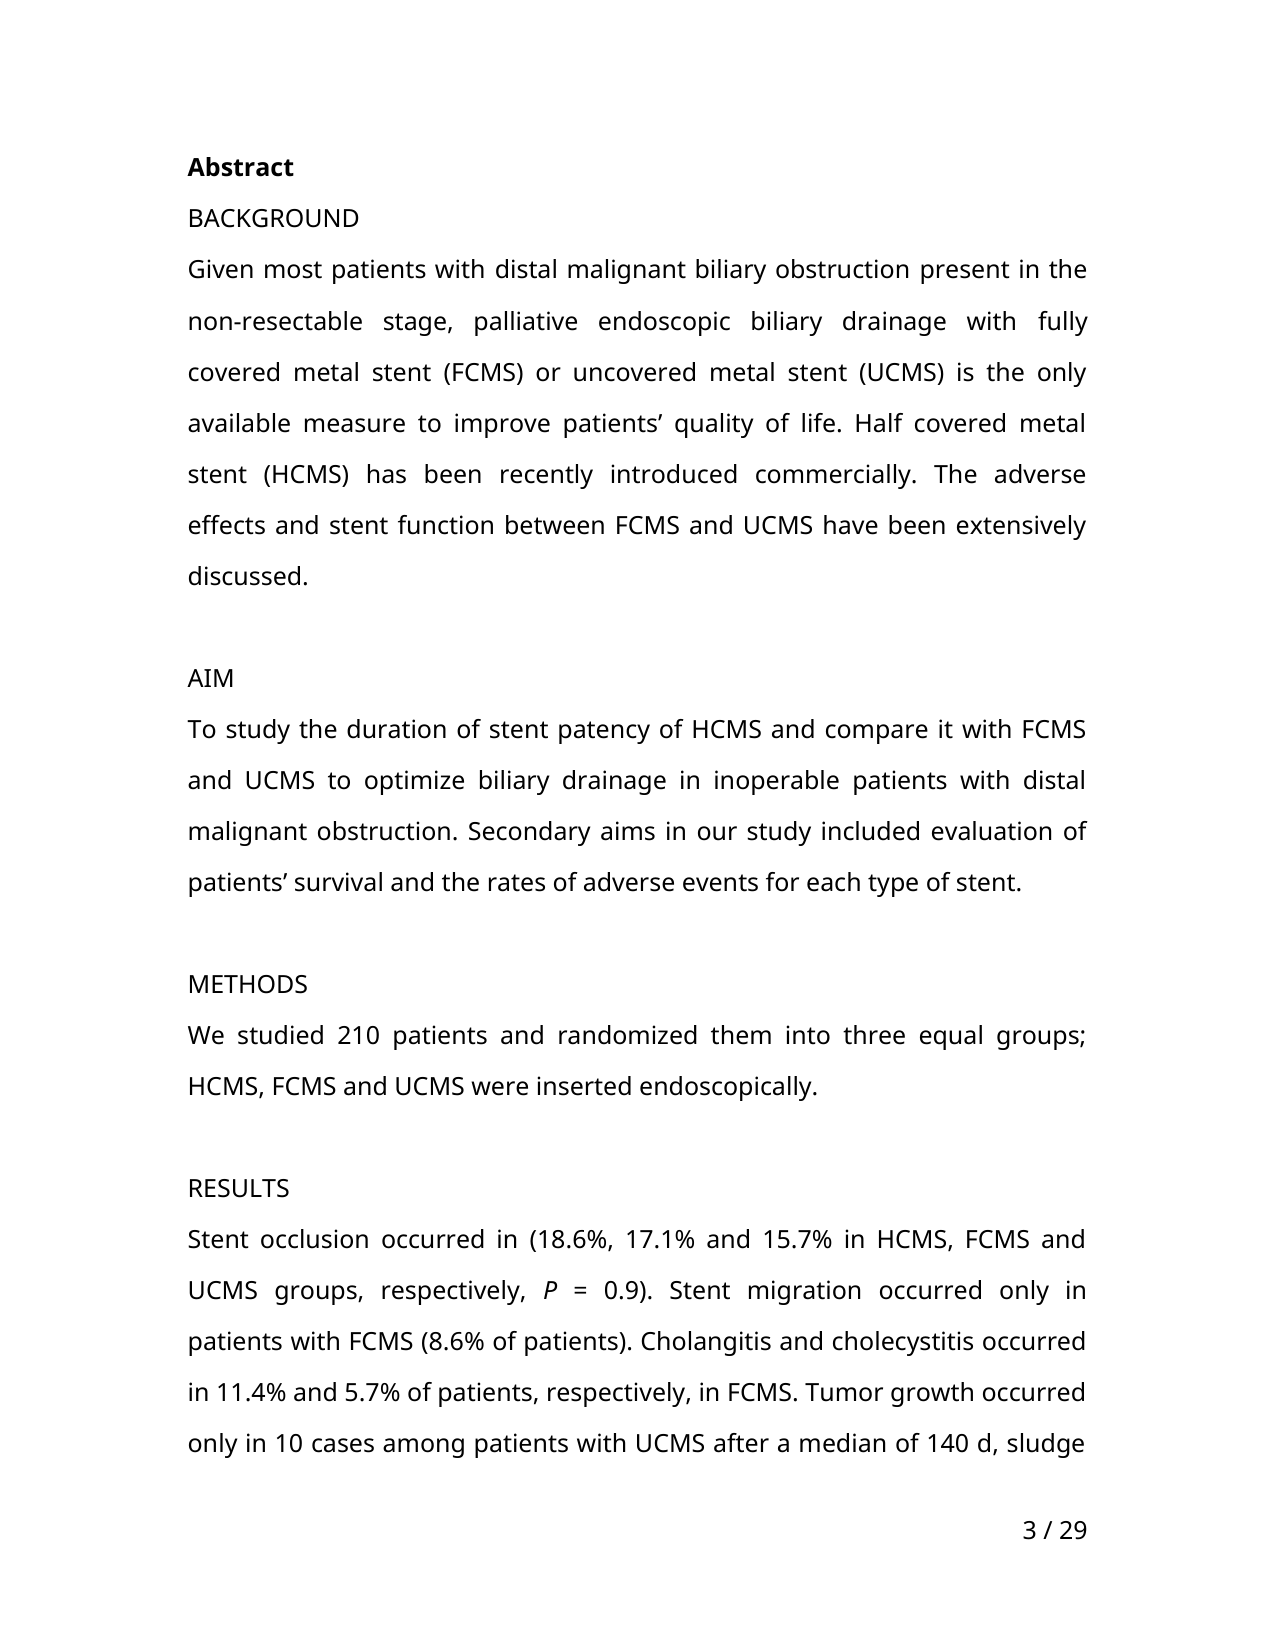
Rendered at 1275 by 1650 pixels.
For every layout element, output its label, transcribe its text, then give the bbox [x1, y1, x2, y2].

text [187, 1222, 1087, 1460]
text RESULTS [187, 1171, 1087, 1205]
text We studied 210 patients and randomized them into three equal groups; HCMS, FCMS and UCMS were inserted endoscopically. [187, 1018, 1087, 1103]
text AIM [187, 660, 1087, 694]
text METHODS [187, 967, 1087, 1001]
text Abstract [187, 150, 1087, 184]
text Given most patients with distal malignant biliary obstruction present in the non-resectable stage, palliative endoscopic biliary drainage with fully covered metal stent (FCMS) or uncovered metal stent (UCMS) is the only available measure to improve patients’ quality of life. Half covered metal stent (HCMS) has been recently introduced commercially. The adverse effects and stent function between FCMS and UCMS have been extensively discussed. [187, 252, 1087, 592]
text BACKGROUND [187, 201, 1087, 235]
text To study the duration of stent patency of HCMS and compare it with FCMS and UCMS to optimize biliary drainage in inoperable patients with distal malignant obstruction. Secondary aims in our study included evaluation of patients’ survival and the rates of adverse events for each type of stent. [187, 711, 1087, 899]
